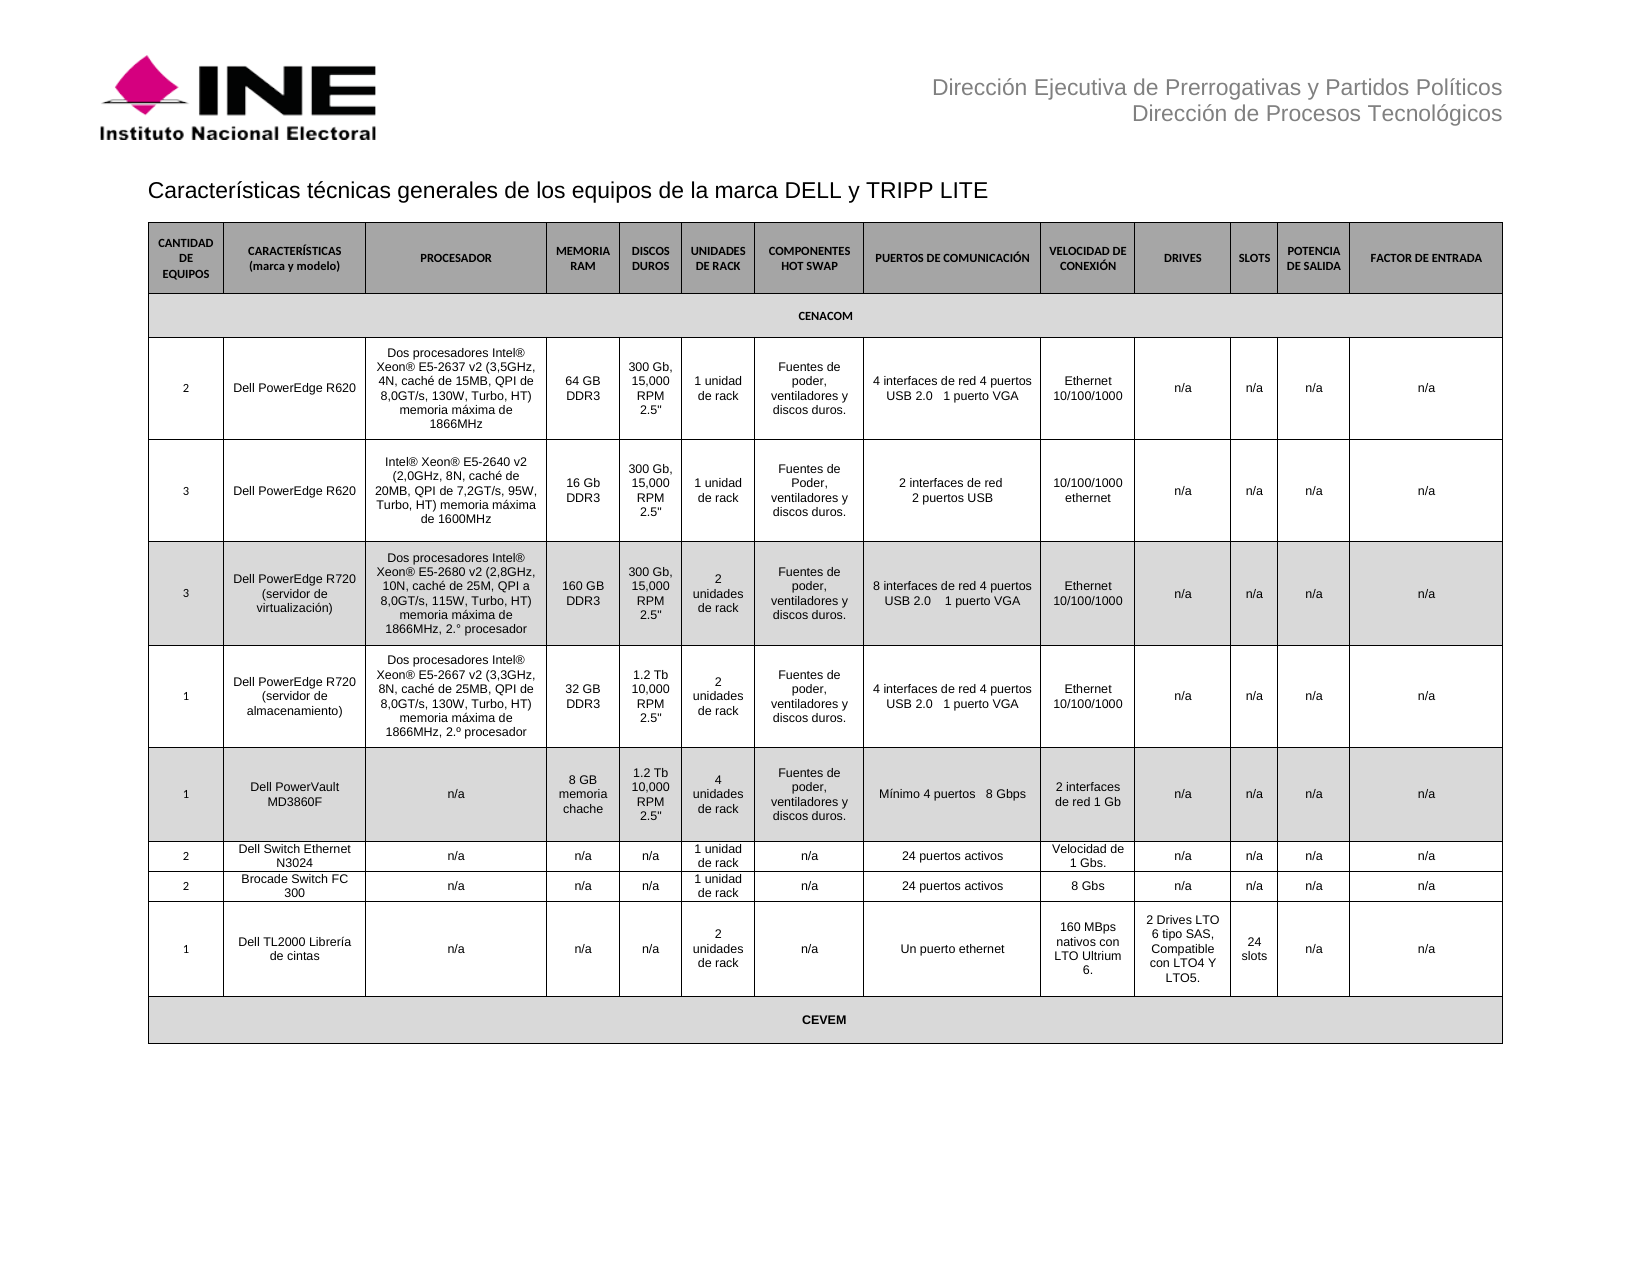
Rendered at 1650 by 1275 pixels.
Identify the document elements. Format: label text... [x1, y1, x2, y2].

table_cell 300 Gb, 15,000 RPM 2.5" [620, 542, 681, 645]
table_cell 24 slots [1231, 902, 1277, 996]
table_cell n/a [1231, 748, 1277, 841]
table_cell 1.2 Tb 10,000 RPM 2.5" [620, 748, 681, 841]
table_cell 8 Gbs [1041, 872, 1134, 901]
table_cell n/a [1350, 542, 1502, 645]
table_cell 2 unidades de rack [682, 902, 754, 996]
table_cell n/a [1278, 902, 1349, 996]
table_cell 300 Gb, 15,000 RPM 2.5" [620, 440, 681, 541]
table_cell Un puerto ethernet [864, 902, 1040, 996]
table_cell 1 unidad de rack [682, 338, 754, 439]
table_header CANTIDAD DE EQUIPOS [149, 223, 223, 293]
table_cell 4 unidades de rack [682, 748, 754, 841]
table_cell n/a [1135, 872, 1230, 901]
table_cell n/a [1278, 646, 1349, 747]
table_cell n/a [1135, 338, 1230, 439]
table_cell n/a [1278, 440, 1349, 541]
table_header FACTOR DE ENTRADA [1350, 223, 1502, 293]
table_cell 2 [149, 842, 223, 871]
table_cell n/a [1231, 338, 1277, 439]
table_cell 8 GB memoria chache [547, 748, 619, 841]
table_cell n/a [755, 842, 863, 871]
table_cell n/a [1231, 440, 1277, 541]
table_cell 4 interfaces de red 4 puertos USB 2.0 1 puerto VGA [864, 646, 1040, 747]
table_cell n/a [1135, 748, 1230, 841]
table_cell Dell PowerEdge R620 [224, 440, 365, 541]
table_cell Dell TL2000 Librería de cintas [224, 902, 365, 996]
table_cell n/a [620, 872, 681, 901]
table_cell 3 [149, 440, 223, 541]
table_cell n/a [1231, 842, 1277, 871]
table_cell n/a [1278, 542, 1349, 645]
table_cell n/a [1135, 440, 1230, 541]
table_cell 1 unidad de rack [682, 842, 754, 871]
table_cell n/a [366, 842, 546, 871]
table_cell n/a [1231, 872, 1277, 901]
table_cell Ethernet 10/100/1000 [1041, 338, 1134, 439]
table_header PUERTOS DE COMUNICACIÓN [864, 223, 1040, 293]
table_cell 160 GB DDR3 [547, 542, 619, 645]
table_cell n/a [620, 902, 681, 996]
table_cell n/a [1350, 842, 1502, 871]
table_cell n/a [755, 872, 863, 901]
table_header COMPONENTES HOT SWAP [755, 223, 863, 293]
table_cell n/a [366, 872, 546, 901]
table_cell 24 puertos activos [864, 872, 1040, 901]
table_header PROCESADOR [366, 223, 546, 293]
table_cell n/a [1350, 902, 1502, 996]
table_header MEMORIA RAM [547, 223, 619, 293]
table_cell n/a [1350, 646, 1502, 747]
table_cell 300 Gb, 15,000 RPM 2.5" [620, 338, 681, 439]
table_cell 1 unidad de rack [682, 872, 754, 901]
table_cell 32 GB DDR3 [547, 646, 619, 747]
table_cell 2 interfaces de red 1 Gb [1041, 748, 1134, 841]
table_header DISCOS DUROS [620, 223, 681, 293]
table_cell n/a [1350, 338, 1502, 439]
table_cell Ethernet 10/100/1000 [1041, 646, 1134, 747]
table_cell n/a [620, 842, 681, 871]
table_cell 64 GB DDR3 [547, 338, 619, 439]
table_cell n/a [547, 842, 619, 871]
table_cell Fuentes de poder, ventiladores y discos duros. [755, 338, 863, 439]
table_cell n/a [1350, 872, 1502, 901]
table_cell 4 interfaces de red 4 puertos USB 2.0 1 puerto VGA [864, 338, 1040, 439]
text Características técnicas generales de los equipos de la marca DELL y TRIPP LITE [148, 177, 1502, 203]
table_cell Velocidad de 1 Gbs. [1041, 842, 1134, 871]
table_cell n/a [1278, 338, 1349, 439]
table_cell 2 interfaces de red 2 puertos USB [864, 440, 1040, 541]
table_cell n/a [1278, 872, 1349, 901]
table_cell 1 [149, 646, 223, 747]
table_cell Brocade Switch FC 300 [224, 872, 365, 901]
table_cell Dell Switch Ethernet N3024 [224, 842, 365, 871]
table_cell 24 puertos activos [864, 842, 1040, 871]
table_cell Dell PowerEdge R620 [224, 338, 365, 439]
table_cell n/a [1350, 440, 1502, 541]
table_cell n/a [547, 872, 619, 901]
table_cell Dos procesadores Intel® Xeon® E5-2667 v2 (3,3GHz, 8N, caché de 25MB, QPI de 8,0GT/s, 130W, Turbo, HT) memoria máxima de 1866MHz, 2.º procesador [366, 646, 546, 747]
picture [100, 55, 376, 140]
table_header VELOCIDAD DE CONEXIÓN [1041, 223, 1134, 293]
table_cell CENACOM [149, 294, 1502, 337]
table_cell n/a [1278, 842, 1349, 871]
table_cell Mínimo 4 puertos 8 Gbps [864, 748, 1040, 841]
table_cell n/a [1135, 842, 1230, 871]
table_cell n/a [366, 902, 546, 996]
table_cell 1 unidad de rack [682, 440, 754, 541]
table_cell 1 [149, 902, 223, 996]
table_header UNIDADES DE RACK [682, 223, 754, 293]
table_cell Dell PowerVault MD3860F [224, 748, 365, 841]
table_cell Fuentes de Poder, ventiladores y discos duros. [755, 440, 863, 541]
table_cell n/a [1231, 542, 1277, 645]
table_cell CEVEM [149, 997, 1502, 1043]
table_cell n/a [755, 902, 863, 996]
table_header DRIVES [1135, 223, 1230, 293]
table_cell n/a [1135, 646, 1230, 747]
table_cell 1.2 Tb 10,000 RPM 2.5" [620, 646, 681, 747]
table_cell 160 MBps nativos con LTO Ultrium 6. [1041, 902, 1134, 996]
table_cell n/a [1135, 542, 1230, 645]
table_header CARACTERÍSTICAS (marca y modelo) [224, 223, 365, 293]
table_cell 2 [149, 338, 223, 439]
table_cell Dell PowerEdge R720 (servidor de virtualización) [224, 542, 365, 645]
table_cell Ethernet 10/100/1000 [1041, 542, 1134, 645]
table_cell n/a [366, 748, 546, 841]
table_cell n/a [1350, 748, 1502, 841]
table_header SLOTS [1231, 223, 1277, 293]
table_cell 16 Gb DDR3 [547, 440, 619, 541]
table_cell 3 [149, 542, 223, 645]
table_cell n/a [1231, 646, 1277, 747]
table_cell Fuentes de poder, ventiladores y discos duros. [755, 542, 863, 645]
table_cell 2 unidades de rack [682, 542, 754, 645]
table_cell Dos procesadores Intel® Xeon® E5-2680 v2 (2,8GHz, 10N, caché de 25M, QPI a 8,0GT/s, 115W, Turbo, HT) memoria máxima de 1866MHz, 2.° procesador [366, 542, 546, 645]
table_cell 2 unidades de rack [682, 646, 754, 747]
table_cell 2 Drives LTO 6 tipo SAS, Compatible con LTO4 Y LTO5. [1135, 902, 1230, 996]
table_cell 8 interfaces de red 4 puertos USB 2.0 1 puerto VGA [864, 542, 1040, 645]
table_cell Intel® Xeon® E5-2640 v2 (2,0GHz, 8N, caché de 20MB, QPI de 7,2GT/s, 95W, Turbo, HT) memoria máxima de 1600MHz [366, 440, 546, 541]
table_cell Dos procesadores Intel® Xeon® E5-2637 v2 (3,5GHz, 4N, caché de 15MB, QPI de 8,0GT/s, 130W, Turbo, HT) memoria máxima de 1866MHz [366, 338, 546, 439]
table_cell Fuentes de poder, ventiladores y discos duros. [755, 646, 863, 747]
table_cell Fuentes de poder, ventiladores y discos duros. [755, 748, 863, 841]
table_cell n/a [1278, 748, 1349, 841]
table_cell 1 [149, 748, 223, 841]
table_cell Dell PowerEdge R720 (servidor de almacenamiento) [224, 646, 365, 747]
table_cell n/a [547, 902, 619, 996]
table_header POTENCIA DE SALIDA [1278, 223, 1349, 293]
table_cell 2 [149, 872, 223, 901]
table_cell 10/100/1000 ethernet [1041, 440, 1134, 541]
